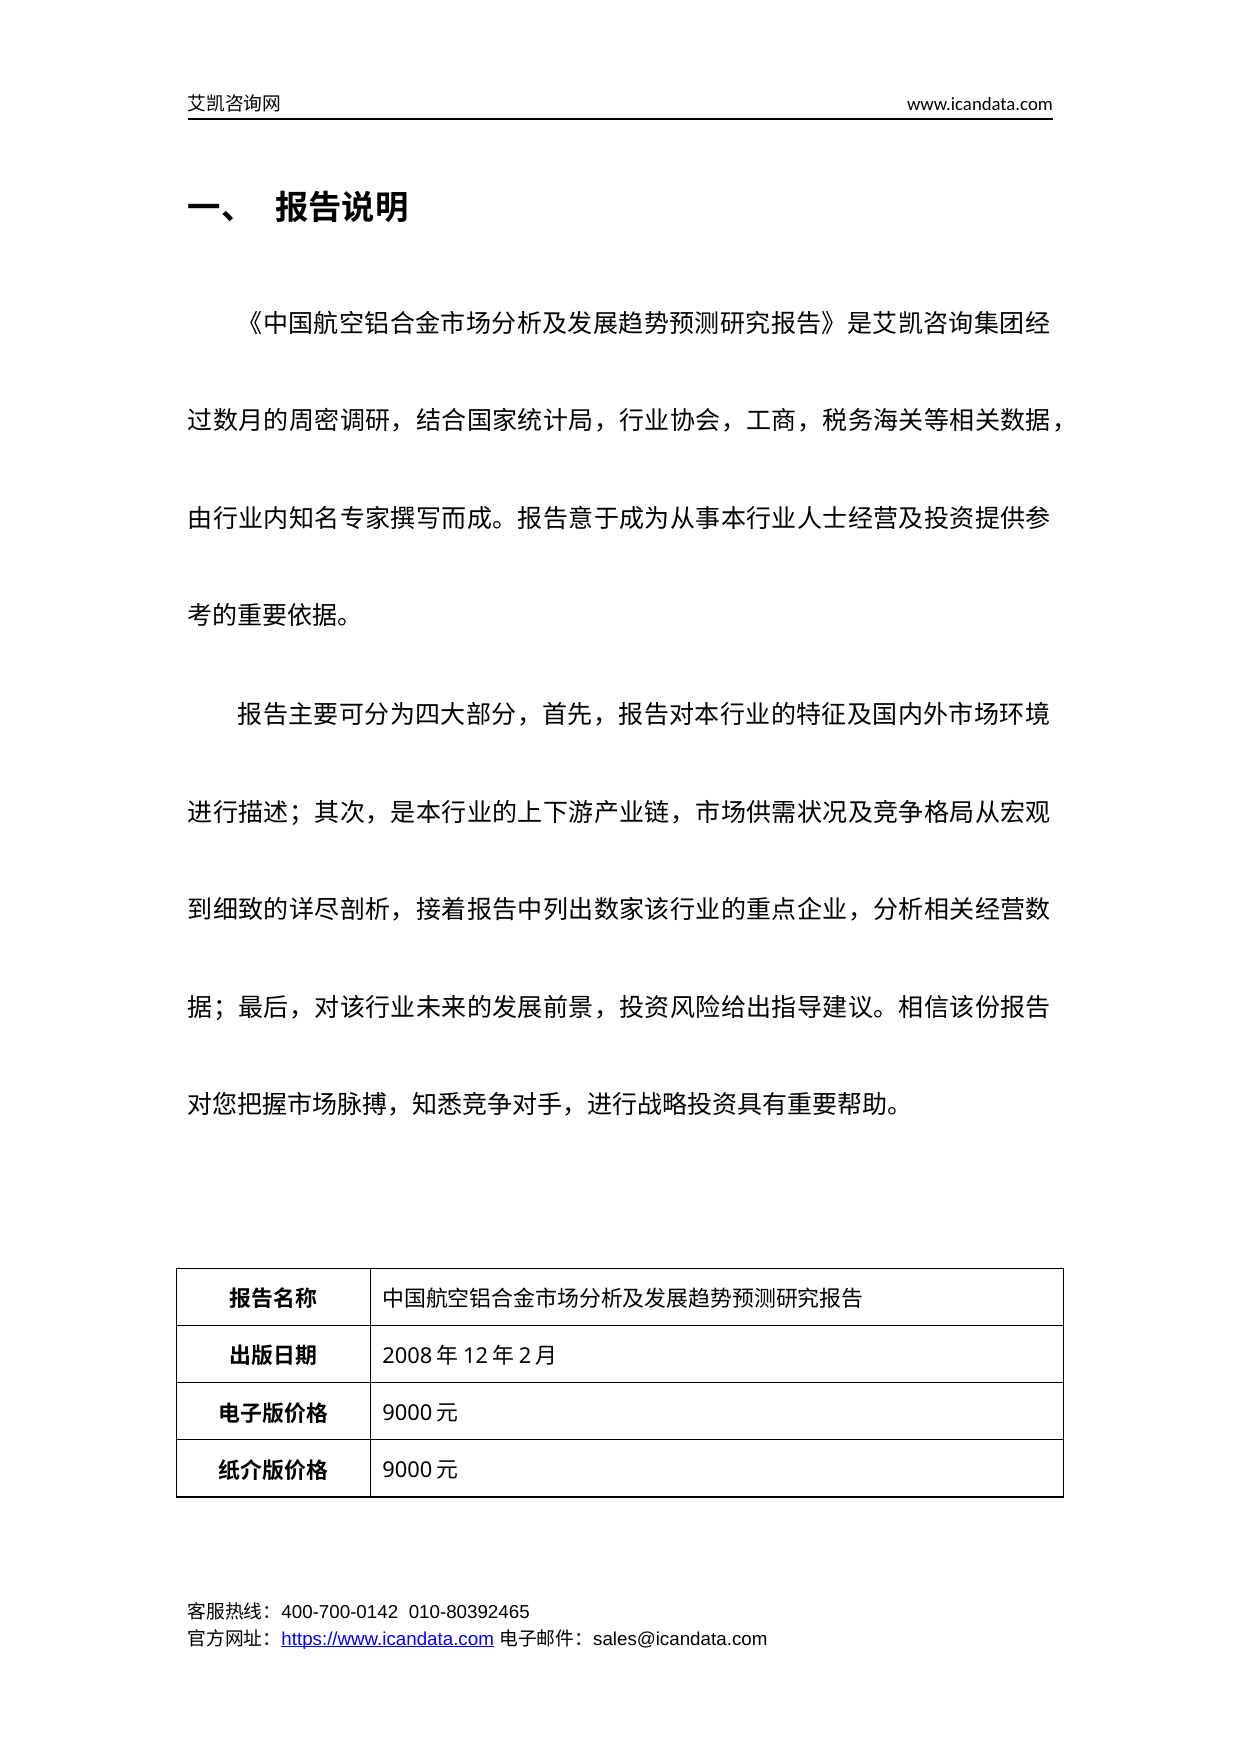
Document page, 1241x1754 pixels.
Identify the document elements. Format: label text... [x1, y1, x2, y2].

text 报告主要可分为四大部分，首先，报告对本行业的特征及国内外市场环境进行描述；其次，是本行业的上下游产业链，市场供需状况及竞争格局从宏观到细致的详尽剖析，接着报告中列出数家该行业的重点企业，分析相关经营数据；最后，对该行业未来的发展前景，投资风险给出指导建议。相信该份报告对您把握市场脉搏，知悉竞争对手，进行战略投资具有重要帮助。 [187, 681, 1053, 1136]
table_cell 9000元 [371, 1383, 1063, 1439]
table_cell 电子版价格 [177, 1383, 370, 1439]
subtitle 报告说明 [187, 172, 1053, 237]
table_cell 2008年12年2月 [371, 1326, 1063, 1382]
text 《中国航空铝合金市场分析及发展趋势预测研究报告》是艾凯咨询集团经过数月的周密调研，结合国家统计局，行业协会，工商，税务海关等相关数据，由行业内知名专家撰写而成。报告意于成为从事本行业人士经营及投资提供参考的重要依据。 [187, 289, 1053, 646]
table_cell 出版日期 [177, 1326, 370, 1382]
table_cell 9000元 [371, 1440, 1063, 1496]
table_cell 纸介版价格 [177, 1440, 370, 1496]
table_header 报告名称 [177, 1269, 370, 1325]
table_header 中国航空铝合金市场分析及发展趋势预测研究报告 [371, 1269, 1063, 1325]
